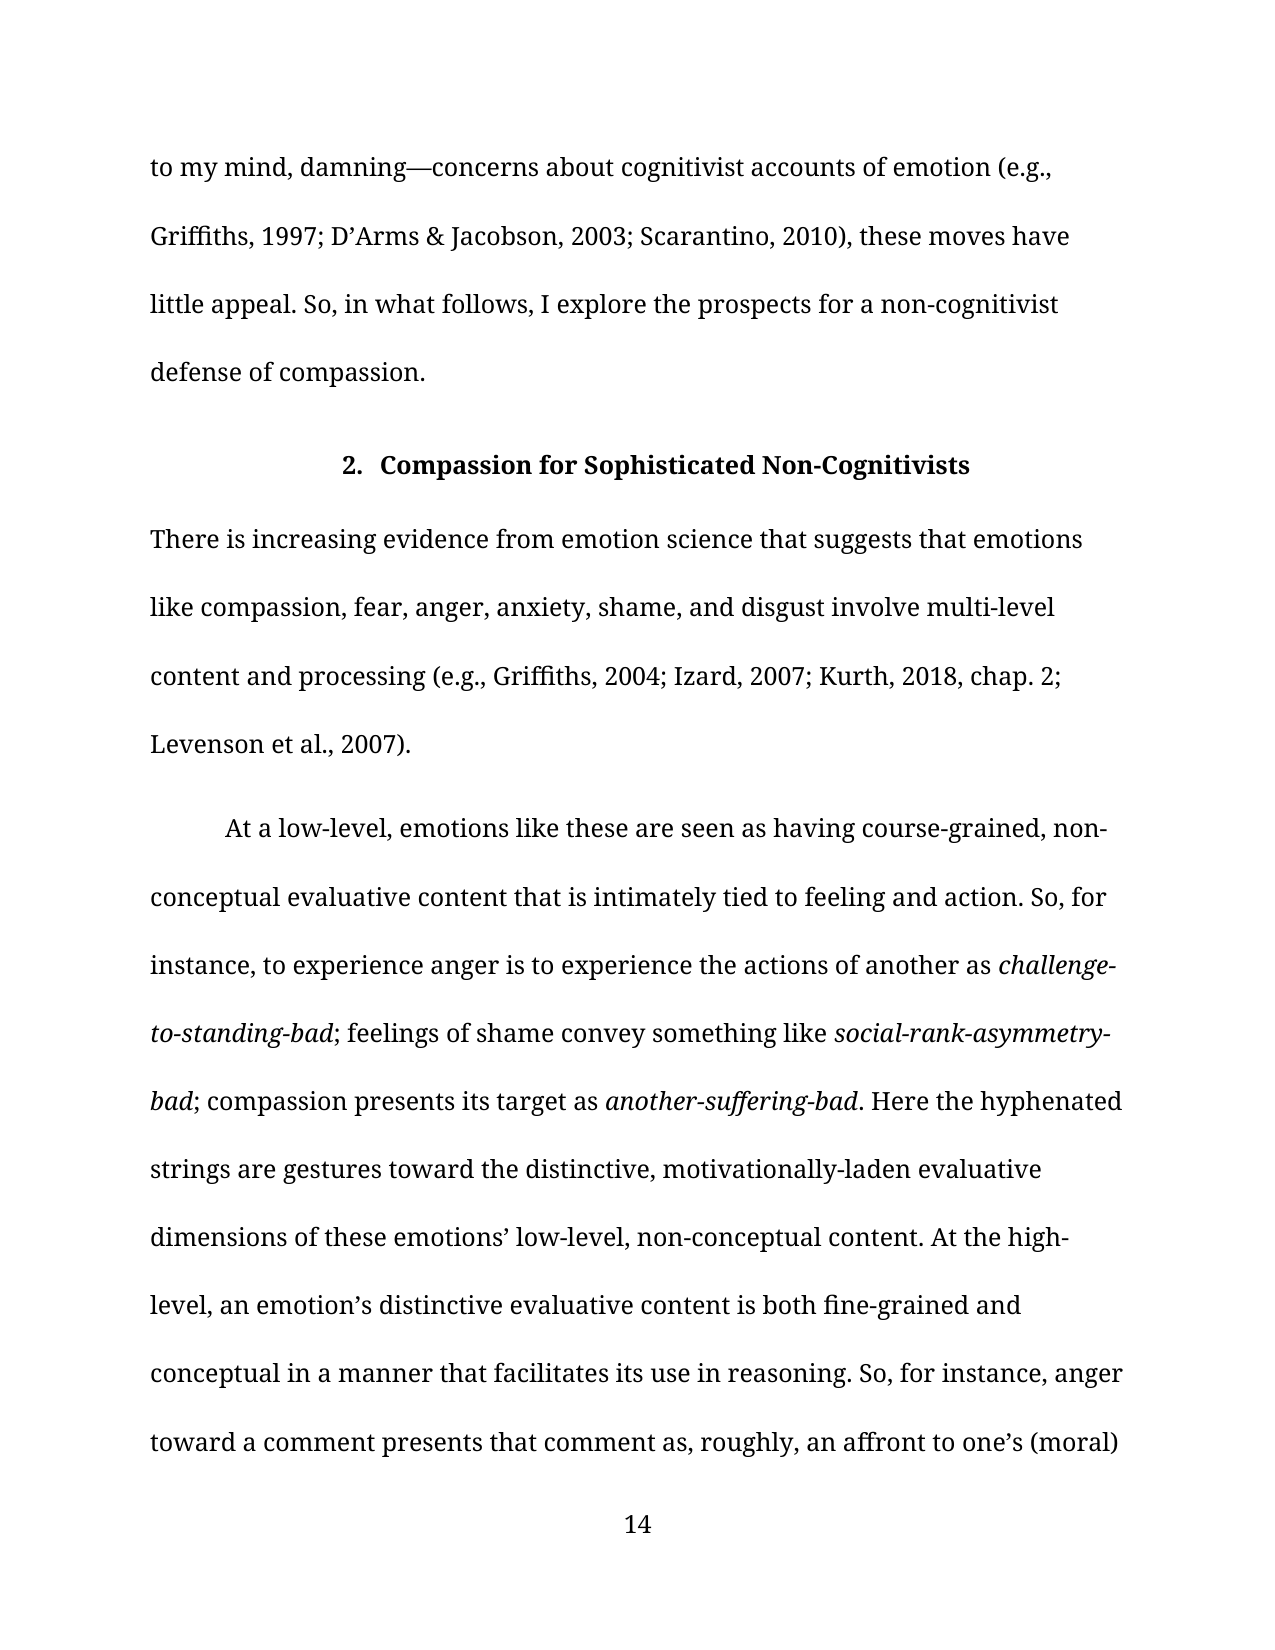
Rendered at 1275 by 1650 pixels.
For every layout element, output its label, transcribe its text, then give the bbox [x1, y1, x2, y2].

subtitle Compassion for Sophisticated Non-Cognitivists [187, 447, 1125, 482]
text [150, 150, 1125, 388]
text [150, 811, 1125, 1458]
text There is increasing evidence from emotion science that suggests that emotions like compassion, fear, anger, anxiety, shame, and disgust involve multi-level content and processing (e.g., Griffiths, 2004; Izard, 2007; Kurth, 2018, chap. 2; Levenson et al., 2007). [150, 522, 1125, 760]
